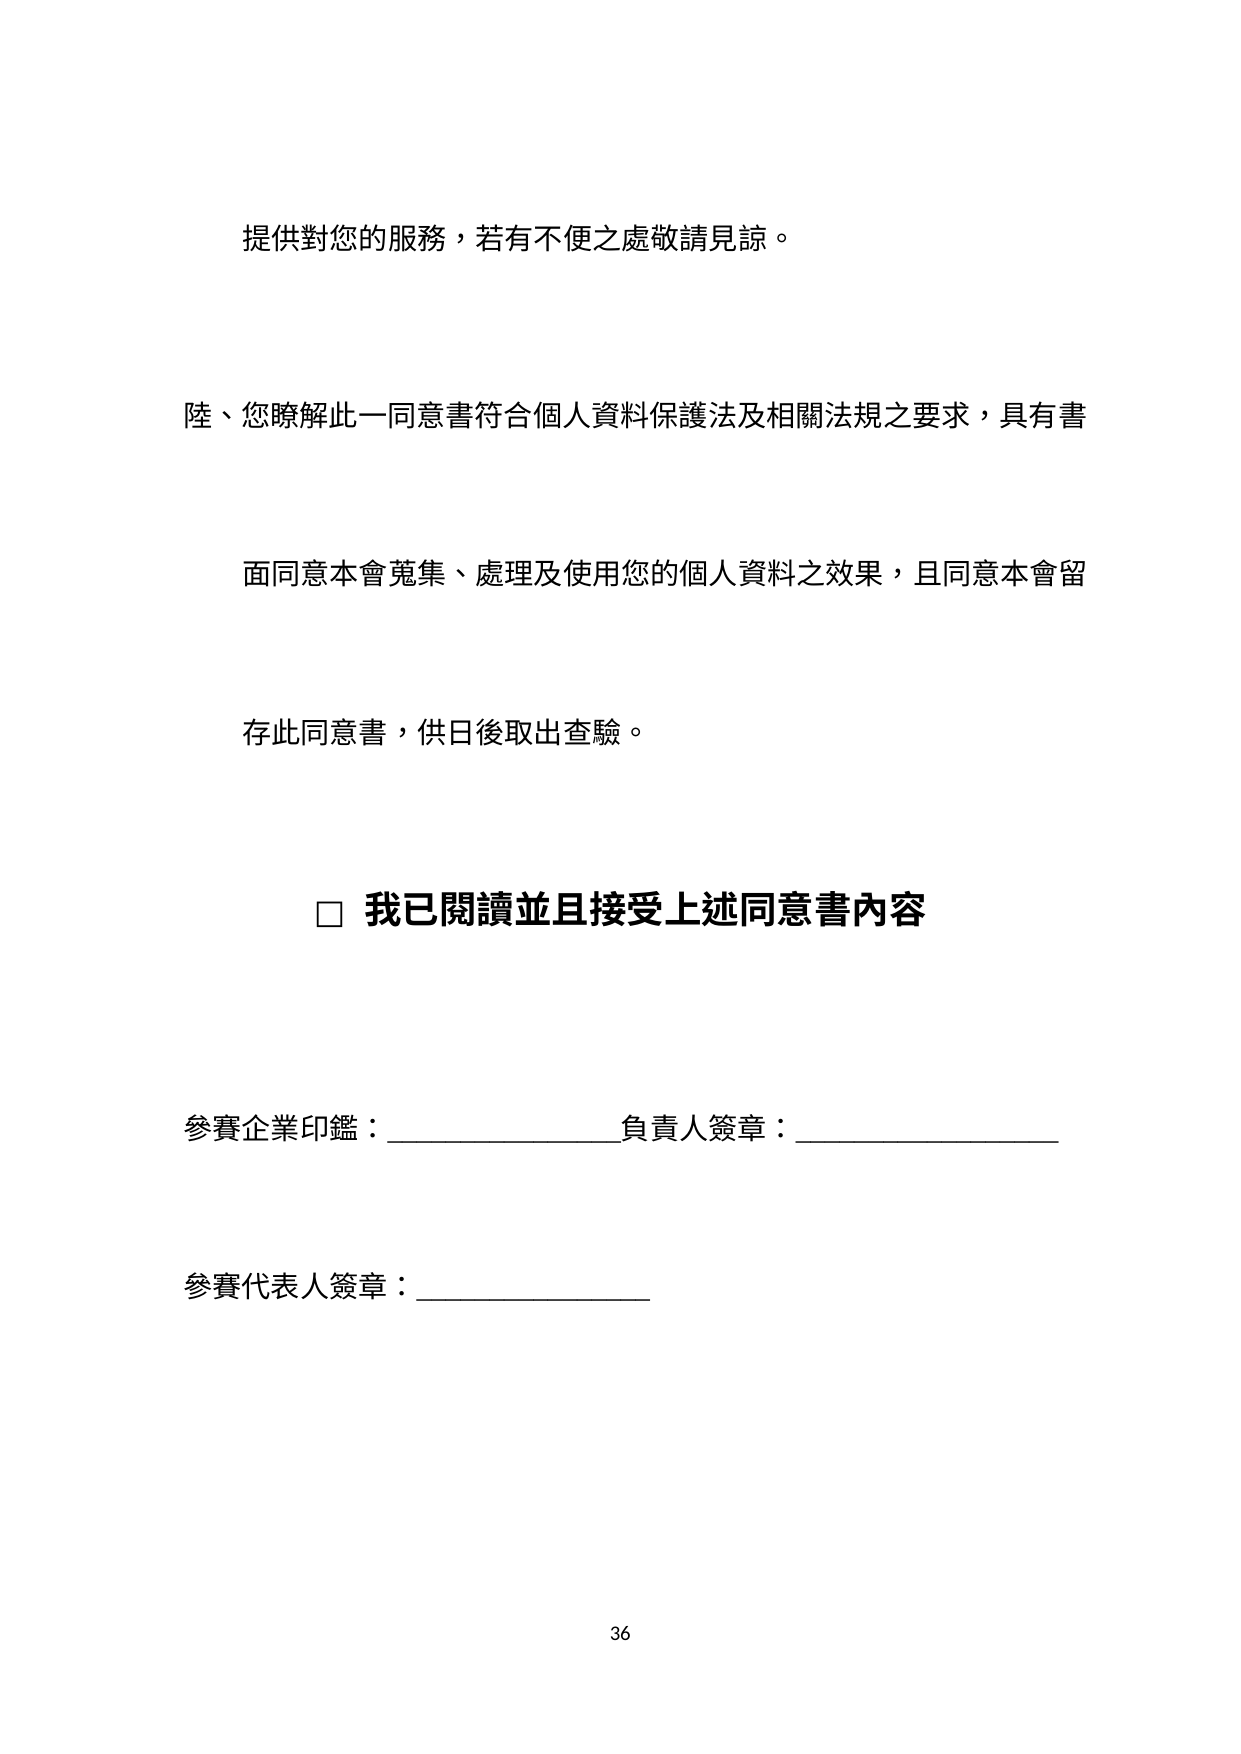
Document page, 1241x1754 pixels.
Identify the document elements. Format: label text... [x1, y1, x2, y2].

list 我已閱讀並且接受上述同意書內容 [133, 828, 1107, 986]
list 您瞭解此一同意書符合個人資料保護法及相關法規之要求，具有書面同意本會蒐集、處理及使用您的個人資料之效果，且同意本會留存此同意書，供日後取出查驗。 [183, 335, 1107, 809]
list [183, 158, 1107, 316]
list 參賽代表人簽章：________________ [183, 1206, 1084, 1364]
list 參賽企業印鑑：________________負責人簽章：__________________ [183, 1047, 1107, 1206]
